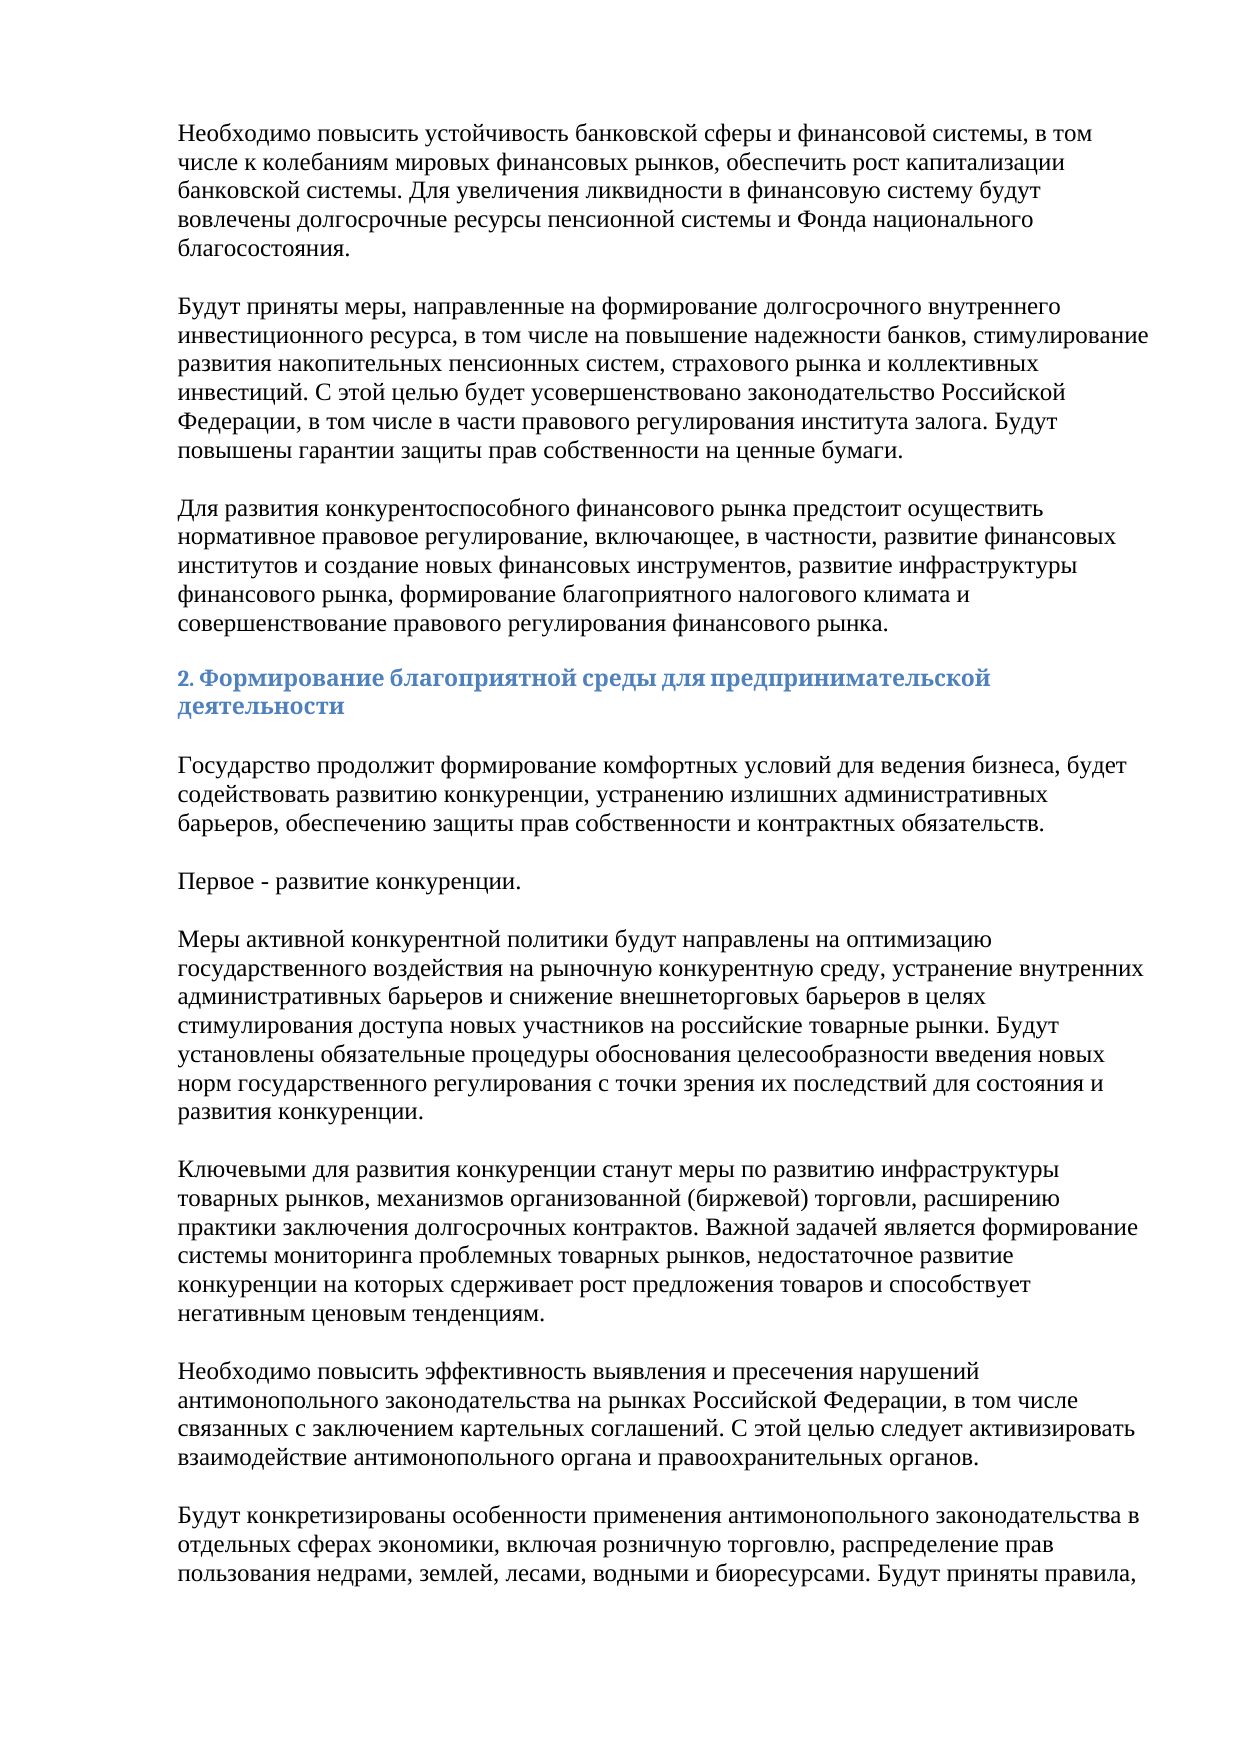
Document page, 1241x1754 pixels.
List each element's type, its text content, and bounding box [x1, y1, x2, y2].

text Государство продолжит формирование комфортных условий для ведения бизнеса, будет содействовать развитию конкуренции, устранению излишних административных барьеров, обеспечению защиты прав собственности и контрактных обязательств. [177, 751, 1152, 837]
text Первое - развитие конкуренции. [177, 866, 1152, 895]
text Для развития конкурентоспособного финансового рынка предстоит осуществить нормативное правовое регулирование, включающее, в частности, развитие финансовых институтов и создание новых финансовых инструментов, развитие инфраструктуры финансового рынка, формирование благоприятного налогового климата и совершенствование правового регулирования финансового рынка. [177, 493, 1152, 636]
text Ключевыми для развития конкуренции станут меры по развитию инфраструктуры товарных рынков, механизмов организованной (биржевой) торговли, расширению практики заключения долгосрочных контрактов. Важной задачей является формирование системы мониторинга проблемных товарных рынков, недостаточное развитие конкуренции на которых сдерживает рост предложения товаров и способствует негативным ценовым тенденциям. [177, 1154, 1152, 1327]
subtitle 2. Формирование благоприятной среды для предпринимательской деятельности [177, 666, 1152, 720]
text Будут приняты меры, направленные на формирование долгосрочного внутреннего инвестиционного ресурса, в том числе на повышение надежности банков, стимулирование развития накопительных пенсионных систем, страхового рынка и коллективных инвестиций. С этой целью будет усовершенствовано законодательство Российской Федерации, в том числе в части правового регулирования института залога. Будут повышены гарантии защиты прав собственности на ценные бумаги. [177, 291, 1152, 463]
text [177, 1500, 1152, 1586]
text Необходимо повысить эффективность выявления и пресечения нарушений антимонопольного законодательства на рынках Российской Федерации, в том числе связанных с заключением картельных соглашений. С этой целью следует активизировать взаимодействие антимонопольного органа и правоохранительных органов. [177, 1356, 1152, 1471]
text Необходимо повысить устойчивость банковской сферы и финансовой системы, в том числе к колебаниям мировых финансовых рынков, обеспечить рост капитализации банковской системы. Для увеличения ликвидности в финансовую систему будут вовлечены долгосрочные ресурсы пенсионной системы и Фонда национального благосостояния. [177, 118, 1152, 262]
text Меры активной конкурентной политики будут направлены на оптимизацию государственного воздействия на рыночную конкурентную среду, устранение внутренних административных барьеров и снижение внешнеторговых барьеров в целях стимулирования доступа новых участников на российские товарные рынки. Будут установлены обязательные процедуры обоснования целесообразности введения новых норм государственного регулирования с точки зрения их последствий для состояния и развития конкуренции. [177, 924, 1152, 1125]
